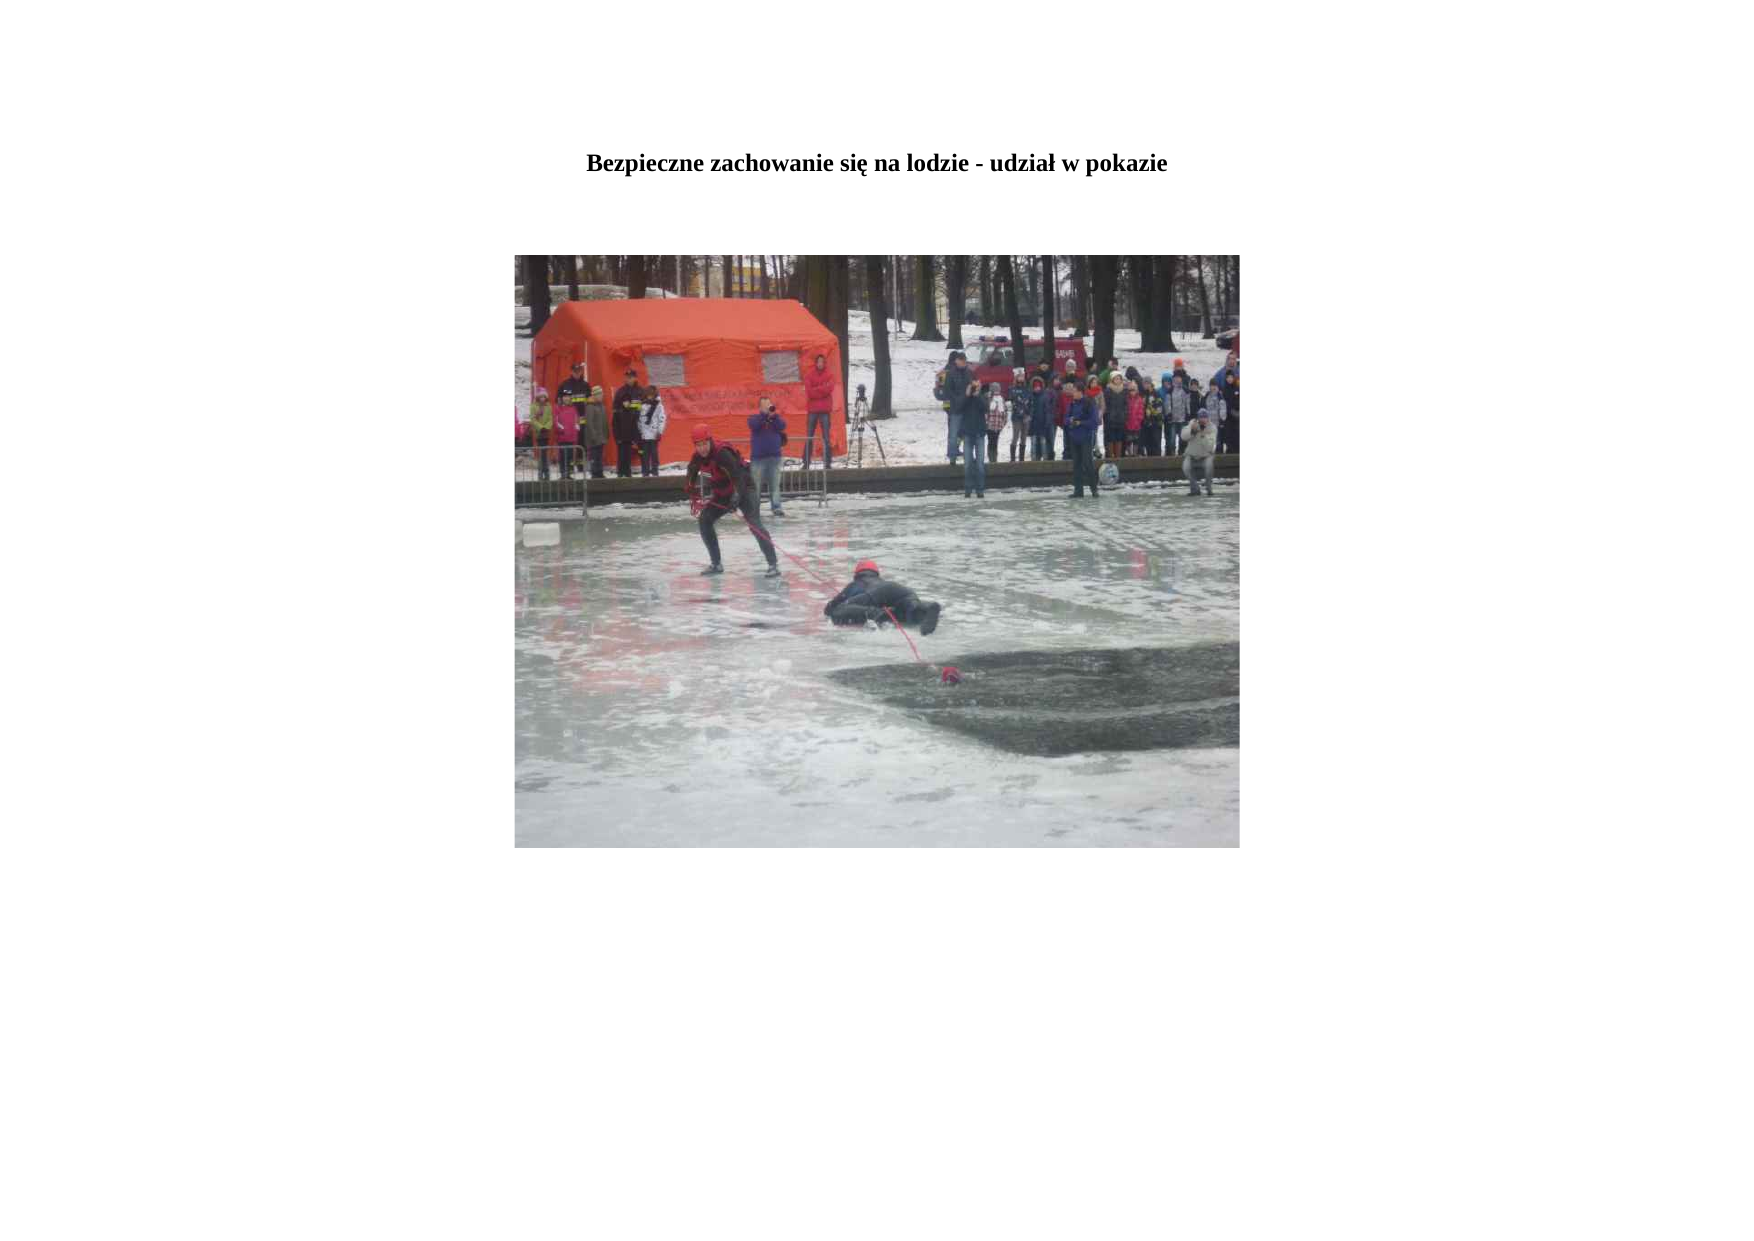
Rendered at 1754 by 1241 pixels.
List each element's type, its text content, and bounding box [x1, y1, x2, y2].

picture [514, 255, 1240, 848]
text Bezpieczne zachowanie się na lodzie - udział w pokazie [148, 148, 1606, 176]
